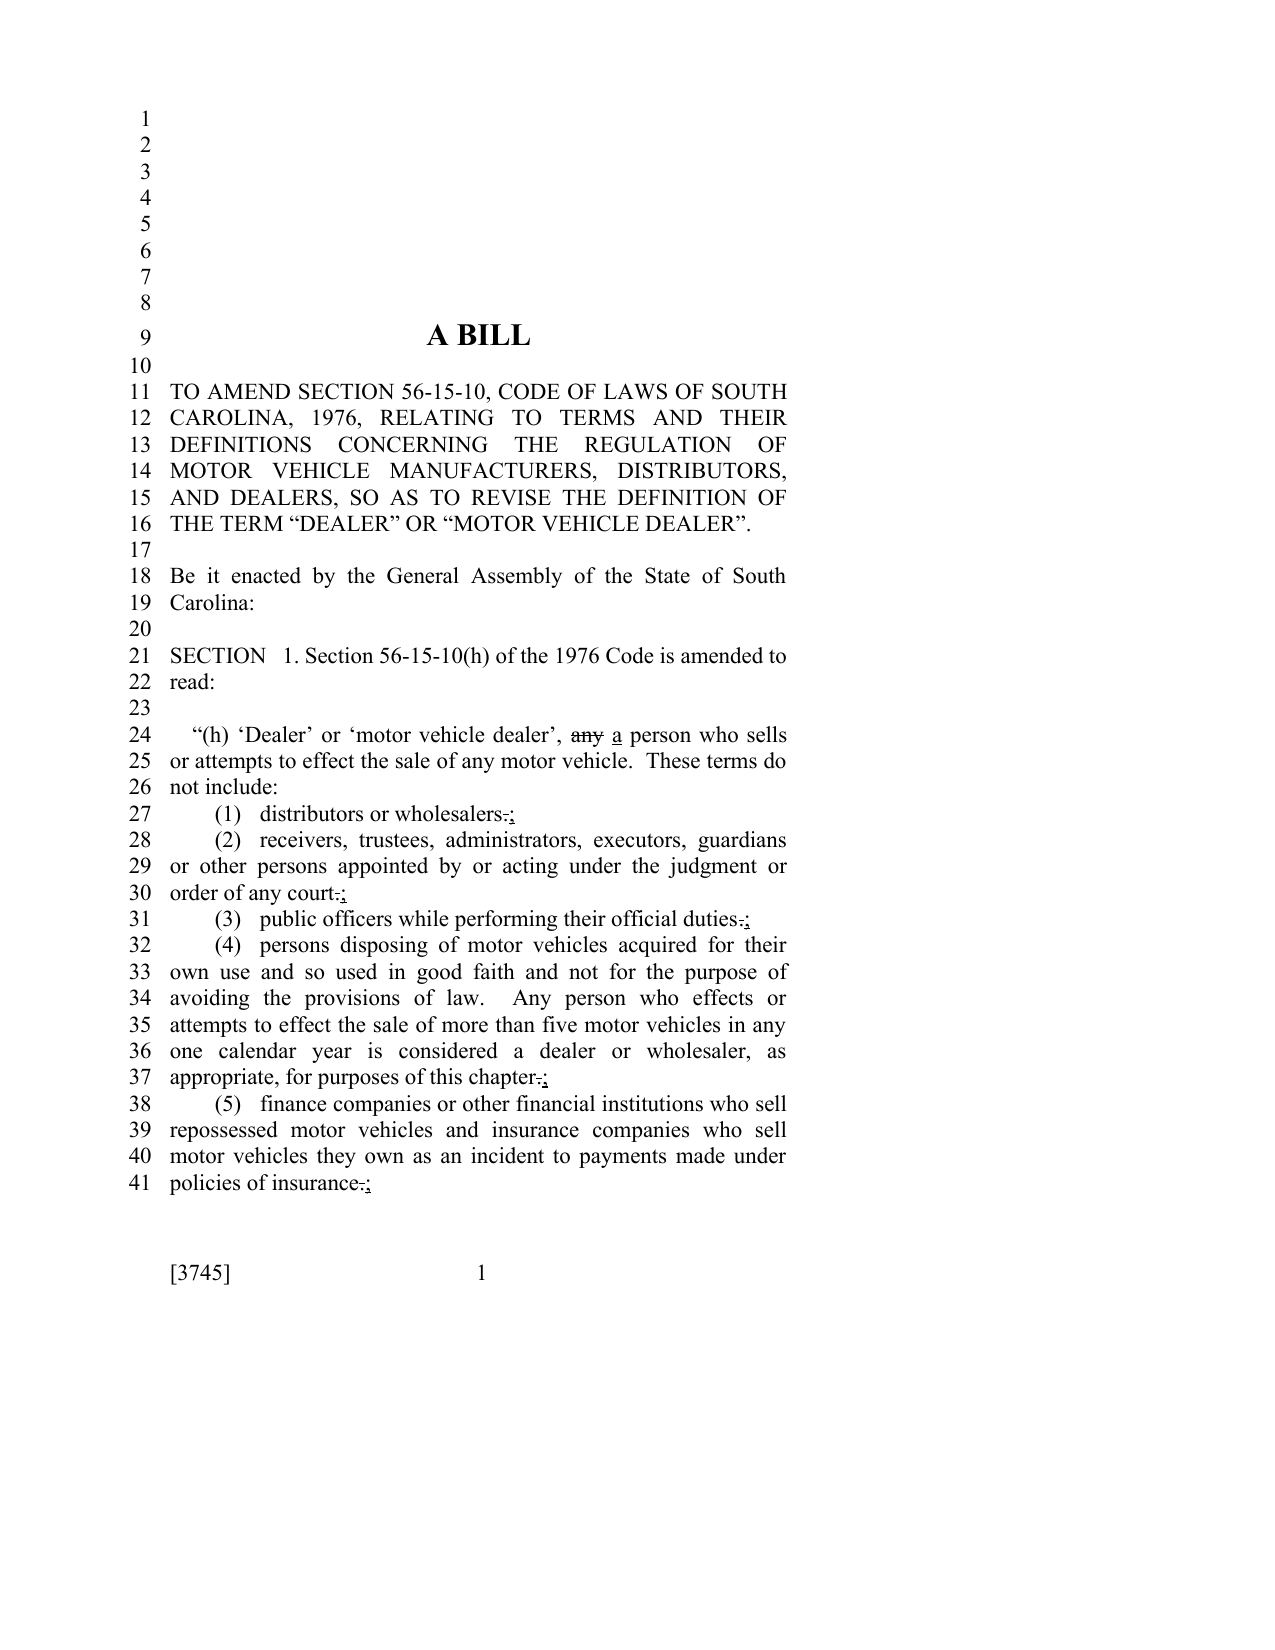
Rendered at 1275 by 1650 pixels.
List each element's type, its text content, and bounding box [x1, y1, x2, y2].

text (3) public officers while performing their official duties.; [169, 905, 787, 932]
text (4) persons disposing of motor vehicles acquired for their own use and so used in good faith and not for the purpose of avoiding the provisions of law. Any person who effects or attempts to effect the sale of more than five motor vehicles in any one calendar year is considered a dealer or wholesaler, as appropriate, for purposes of this chapter.; [169, 932, 787, 1090]
text (2) receivers, trustees, administrators, executors, guardians or other persons appointed by or acting under the judgment or order of any court.; [169, 826, 787, 905]
text Be it enacted by the General Assembly of the State of South Carolina: [169, 563, 787, 615]
text (1) distributors or wholesalers.; [169, 800, 787, 826]
text SECTION 1. Section 56-15-10(h) of the 1976 Code is amended to read: [169, 642, 787, 694]
text “(h) ‘Dealer’ or ‘motor vehicle dealer’, any a person who sells or attempts to effect the sale of any motor vehicle. These terms do not include: [169, 721, 787, 800]
text TO AMEND SECTION 56-15-10, CODE OF LAWS OF SOUTH CAROLINA, 1976, RELATING TO TERMS AND THEIR DEFINITIONS CONCERNING THE REGULATION OF MOTOR VEHICLE MANUFACTURERS, DISTRIBUTORS, AND DEALERS, SO AS TO REVISE THE DEFINITION OF THE TERM “DEALER” OR “MOTOR VEHICLE DEALER”. [169, 378, 787, 536]
text (5) finance companies or other financial institutions who sell repossessed motor vehicles and insurance companies who sell motor vehicles they own as an incident to payments made under policies of insurance.; [169, 1090, 787, 1195]
text A BILL [169, 316, 787, 352]
